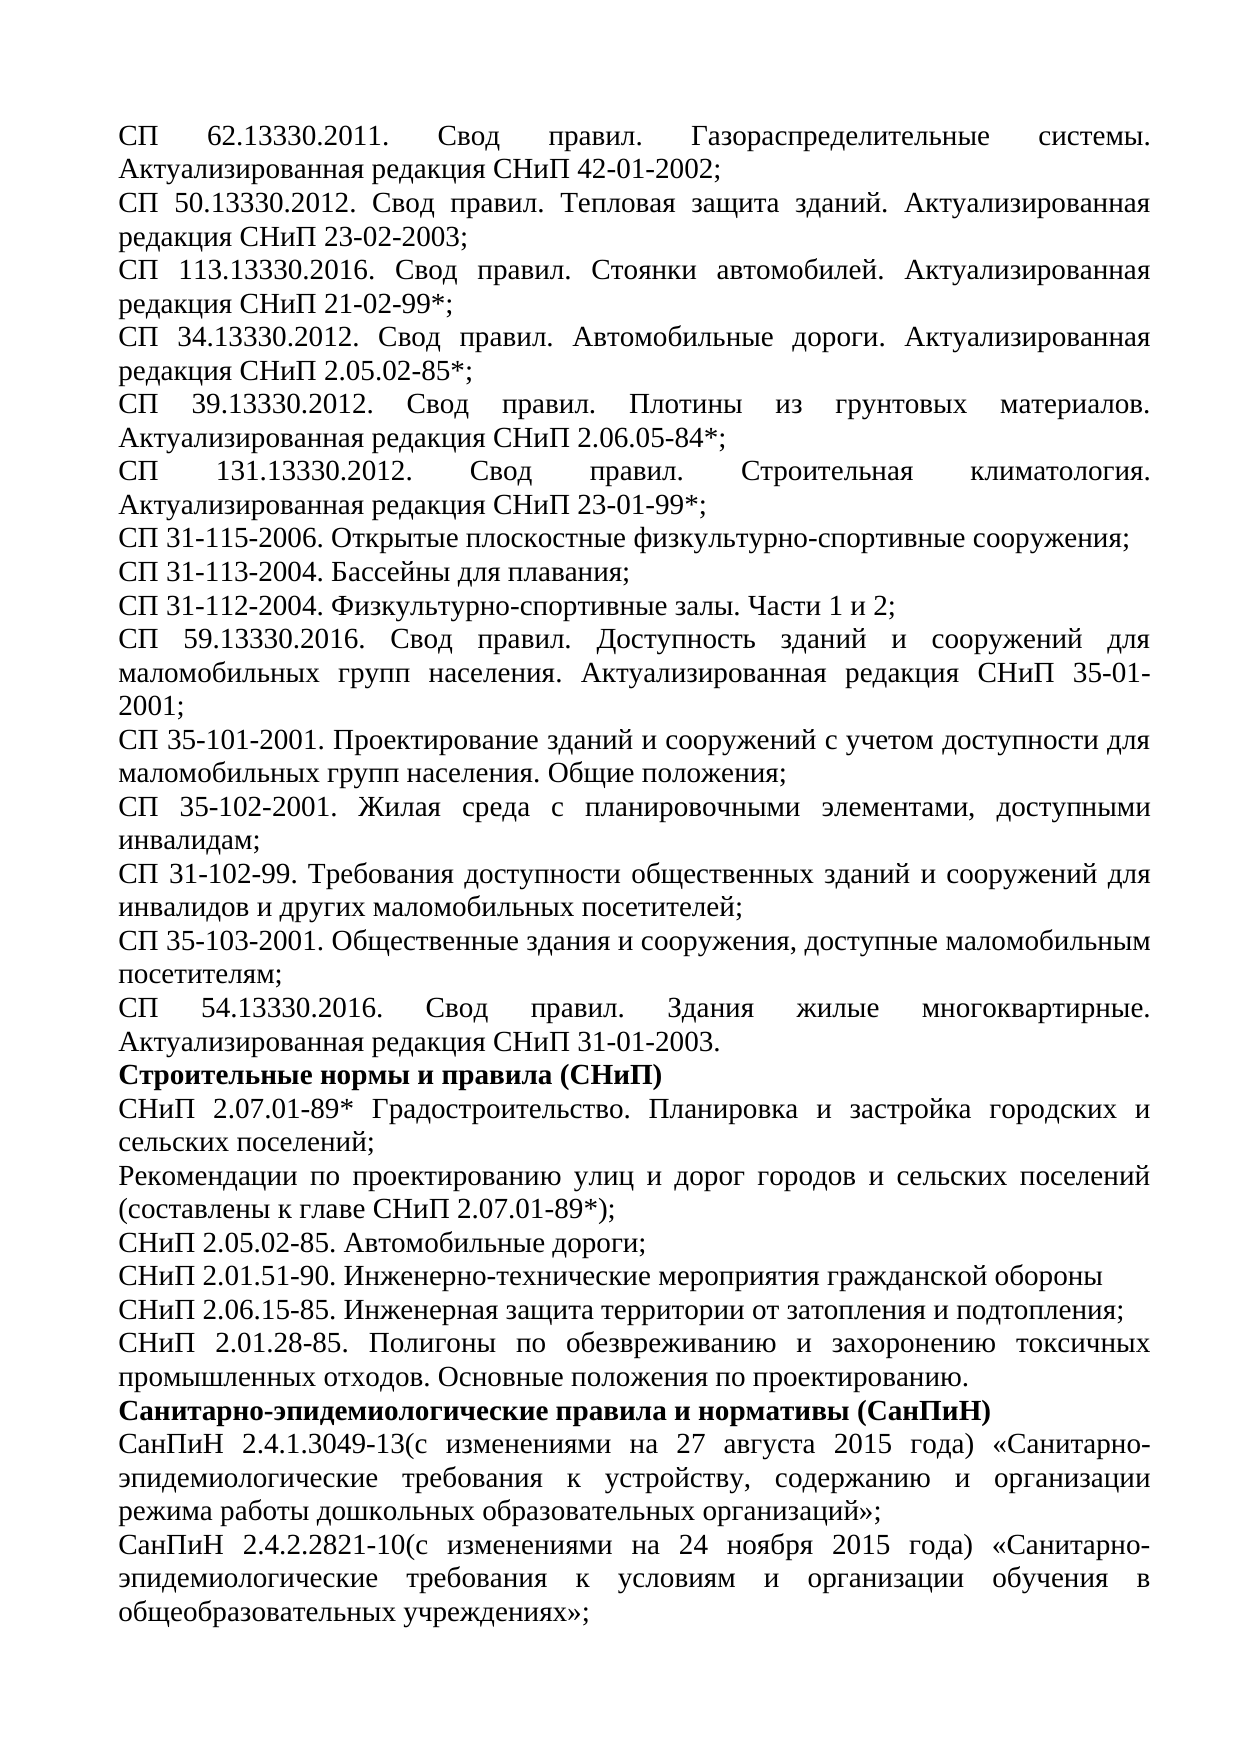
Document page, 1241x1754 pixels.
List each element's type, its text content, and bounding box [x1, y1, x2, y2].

text СП 35-101-2001. Проектирование зданий и сооружений с учетом доступности для маломобильных групп населения. Общие положения; [118, 722, 1151, 789]
text СП 31-115-2006. Открытые плоскостные физкультурно-спортивные сооружения; [118, 521, 1151, 554]
text СНиП 2.06.15-85. Инженерная защита территории от затопления и подтопления; [118, 1292, 1151, 1326]
text СП 35-102-2001. Жилая среда с планировочными элементами, доступными инвалидам; [118, 789, 1151, 856]
text Рекомендации по проектированию улиц и дорог городов и сельских поселений (составлены к главе СНиП 2.07.01-89*); [118, 1158, 1151, 1225]
text СП 59.13330.2016. Свод правил. Доступность зданий и сооружений для маломобильных групп населения. Актуализированная редакция СНиП 35-01-2001; [118, 621, 1151, 722]
text СП 54.13330.2016. Свод правил. Здания жилые многоквартирные. Актуализированная редакция СНиП 31-01-2003. [118, 990, 1151, 1057]
text СП 113.13330.2016. Свод правил. Стоянки автомобилей. Актуализированная редакция СНиП 21-02-99*; [118, 252, 1151, 319]
text СП 39.13330.2012. Свод правил. Плотины из грунтовых материалов. Актуализированная редакция СНиП 2.06.05-84*; [118, 386, 1151, 453]
text СП 35-103-2001. Общественные здания и сооружения, доступные маломобильным посетителям; [118, 923, 1151, 990]
text Строительные нормы и правила (СНиП) [118, 1057, 1151, 1091]
text СанПиН 2.4.1.3049-13(с изменениями на 27 августа 2015 года) «Санитарно- эпидемиологические требования к устройству, содержанию и организации режима работы дошкольных образовательных организаций»; [118, 1426, 1151, 1527]
text СНиП 2.01.28-85. Полигоны по обезвреживанию и захоронению токсичных промышленных отходов. Основные положения по проектированию. [118, 1326, 1151, 1393]
text СНиП 2.01.51-90. Инженерно-технические мероприятия гражданской обороны [118, 1258, 1151, 1292]
text СП 50.13330.2012. Свод правил. Тепловая защита зданий. Актуализированная редакция СНиП 23-02-2003; [118, 185, 1151, 252]
text СП 31-102-99. Требования доступности общественных зданий и сооружений для инвалидов и других маломобильных посетителей; [118, 856, 1151, 923]
text СП 34.13330.2012. Свод правил. Автомобильные дороги. Актуализированная редакция СНиП 2.05.02-85*; [118, 319, 1151, 386]
text Санитарно-эпидемиологические правила и нормативы (СанПиН) [118, 1393, 1151, 1426]
text СП 31-113-2004. Бассейны для плавания; [118, 554, 1151, 588]
text СанПиН 2.4.2.2821-10(с изменениями на 24 ноября 2015 года) «Санитарно- эпидемиологические требования к условиям и организации обучения в общеобразовательных учреждениях»; [118, 1527, 1151, 1627]
text СНиП 2.07.01-89* Градостроительство. Планировка и застройка городских и сельских поселений; [118, 1091, 1151, 1158]
text СП 131.13330.2012. Свод правил. Строительная климатология. Актуализированная редакция СНиП 23-01-99*; [118, 453, 1151, 521]
text СП 62.13330.2011. Свод правил. Газораспределительные системы. Актуализированная редакция СНиП 42-01-2002; [118, 118, 1151, 185]
text СНиП 2.05.02-85. Автомобильные дороги; [118, 1225, 1151, 1258]
text СП 31-112-2004. Физкультурно-спортивные залы. Части 1 и 2; [118, 588, 1151, 621]
